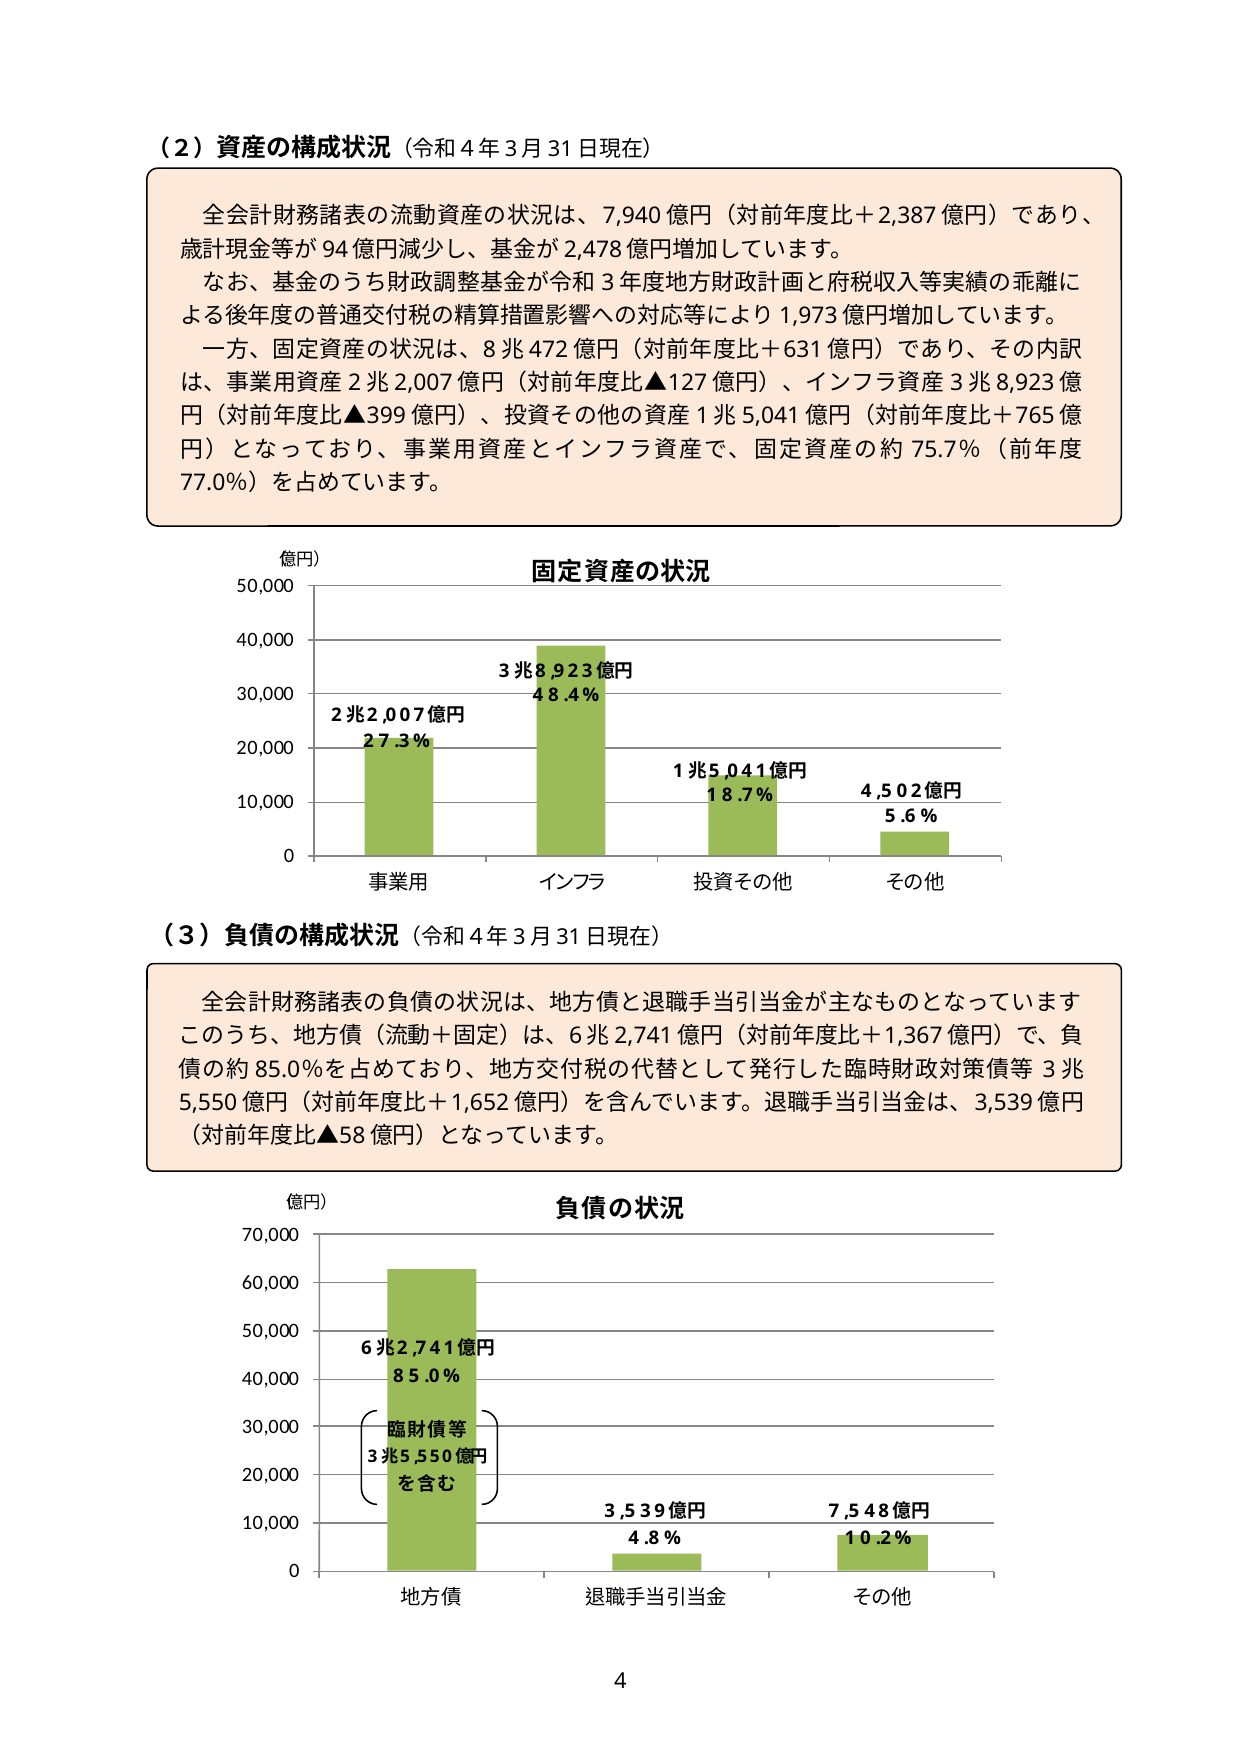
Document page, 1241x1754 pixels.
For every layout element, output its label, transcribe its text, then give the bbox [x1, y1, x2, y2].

text （３）負債の構成状況（令和４年3月31日現在） [124, 914, 1116, 952]
text （２）資産の構成状況（令和４年3月31日現在） [124, 127, 1116, 164]
